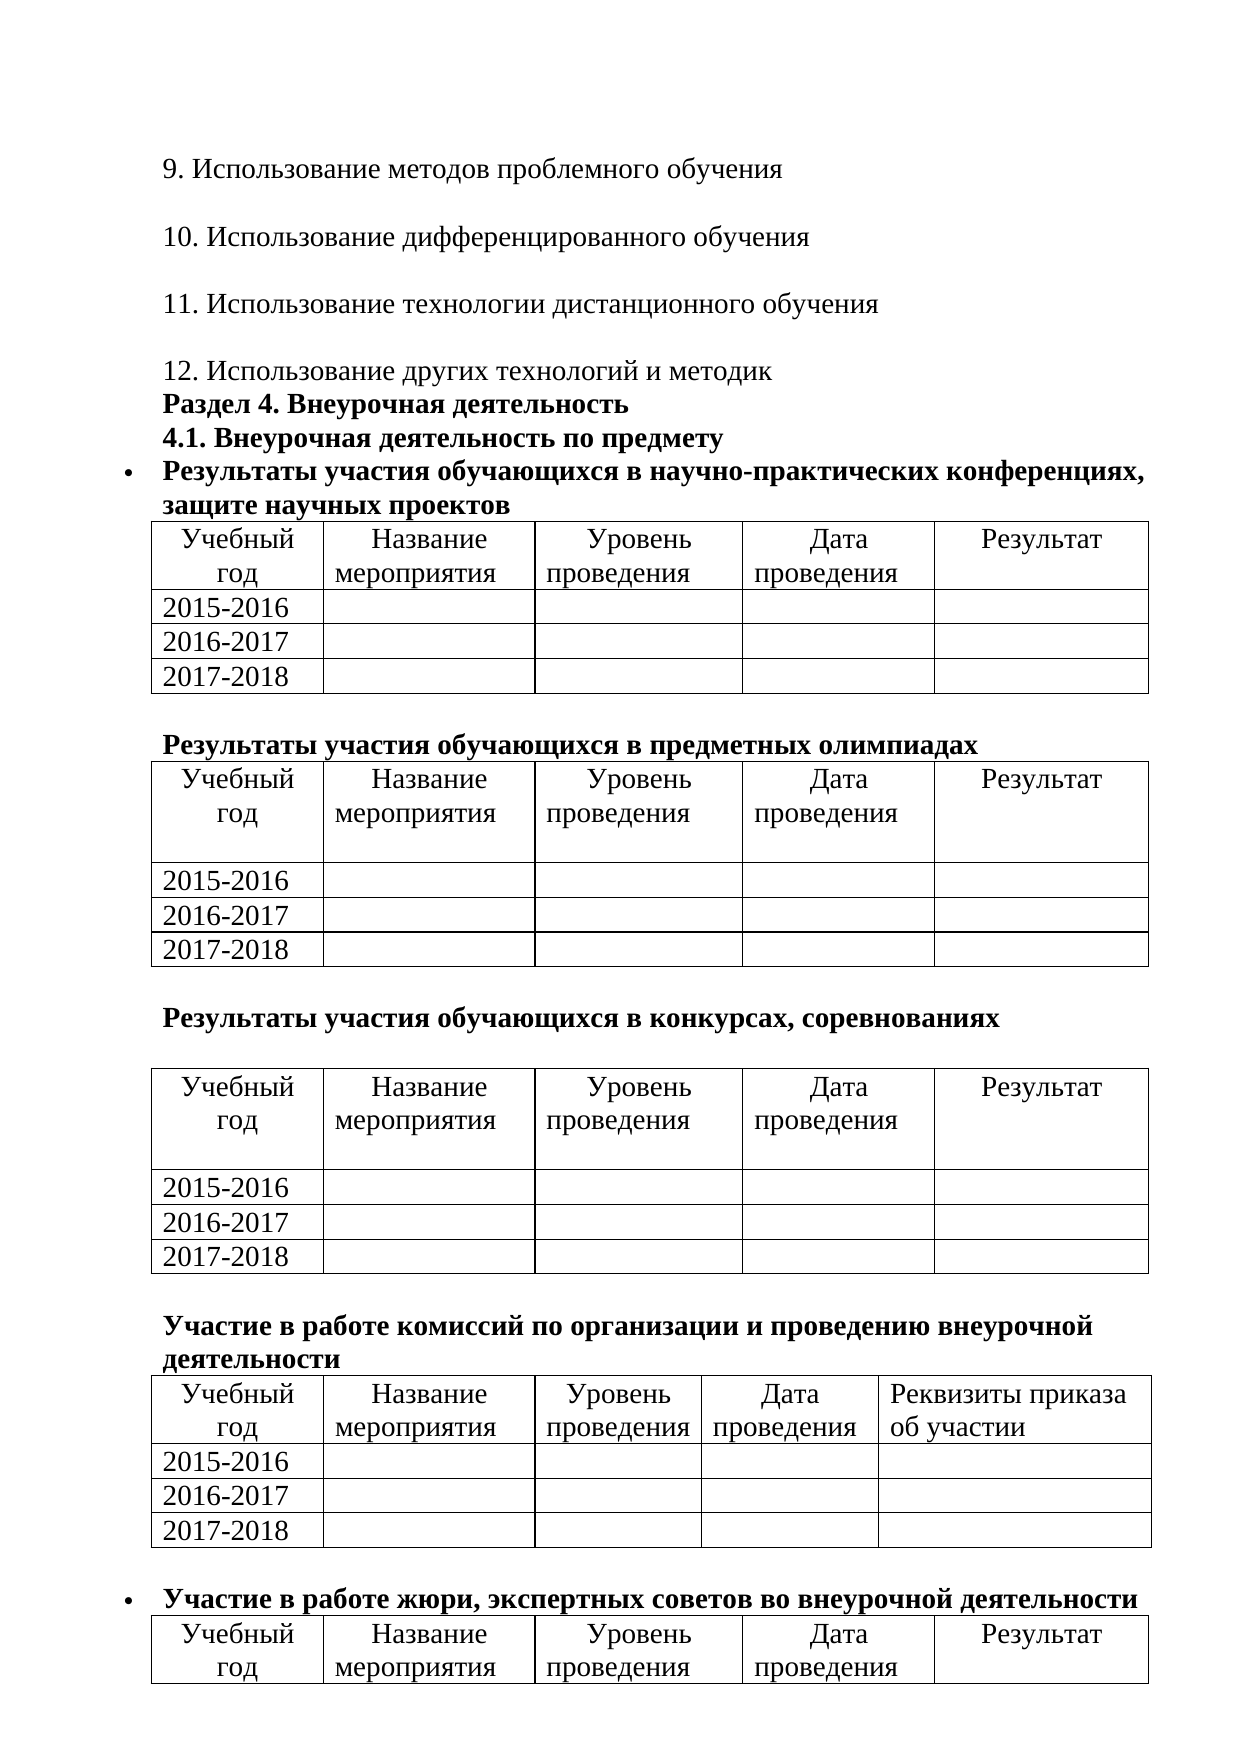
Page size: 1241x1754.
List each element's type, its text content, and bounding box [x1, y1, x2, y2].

table_cell [536, 1513, 701, 1547]
table_cell [324, 933, 534, 966]
table_cell [743, 933, 934, 966]
table_cell 2015-2016 [152, 863, 323, 897]
text 11. Использование технологии дистанционного обучения [162, 286, 1181, 319]
table_cell [324, 1513, 534, 1547]
table_cell [935, 624, 1148, 658]
table_cell [935, 659, 1148, 692]
table_header Название мероприятия [324, 762, 534, 862]
table_header Учебный год [152, 1069, 323, 1169]
table_cell 2016-2017 [152, 624, 323, 658]
table_cell [536, 590, 742, 623]
text 12. Использование других технологий и методик [162, 353, 1181, 386]
table_header Результат [935, 522, 1148, 589]
table_cell 2015-2016 [152, 590, 323, 623]
table_header Дата проведения [743, 762, 934, 862]
table_cell [935, 898, 1148, 931]
table_cell [536, 1240, 742, 1273]
table_cell [536, 659, 742, 692]
table_cell [324, 590, 534, 623]
table_cell [324, 1170, 534, 1204]
table_cell 2015-2016 [152, 1444, 323, 1477]
table_header Уровень проведения [536, 1069, 742, 1169]
table_cell [743, 1205, 934, 1238]
table_cell 2016-2017 [152, 1479, 323, 1512]
text 4.1. Внеурочная деятельность по предмету [162, 420, 1181, 453]
table_cell 2016-2017 [152, 898, 323, 931]
table_cell [536, 863, 742, 897]
table_cell [743, 659, 934, 692]
table_cell [324, 1240, 534, 1273]
table_cell [935, 1170, 1148, 1204]
table_cell 2017-2018 [152, 933, 323, 966]
text Результаты участия обучающихся в конкурсах, соревнованиях [162, 1001, 1181, 1034]
table_cell [324, 1205, 534, 1238]
table_cell [536, 1479, 701, 1512]
table_cell [324, 624, 534, 658]
text 9. Использование методов проблемного обучения [162, 152, 1181, 185]
table_cell [879, 1479, 1151, 1512]
table_header Результат [935, 1069, 1148, 1169]
table_cell [935, 863, 1148, 897]
table_cell [536, 624, 742, 658]
table_cell [702, 1444, 878, 1477]
table_header Учебный год [152, 762, 323, 862]
table_cell [743, 863, 934, 897]
text 10. Использование дифференцированного обучения [162, 219, 1181, 252]
table_cell [536, 898, 742, 931]
table_cell [536, 1205, 742, 1238]
text Участие в работе комиссий по организации и проведению внеурочной деятельности [162, 1308, 1181, 1375]
text Результаты участия обучающихся в предметных олимпиадах [162, 727, 1181, 761]
table_cell [536, 933, 742, 966]
table_cell 2016-2017 [152, 1205, 323, 1238]
table_cell [536, 1170, 742, 1204]
table_cell 2017-2018 [152, 1513, 323, 1547]
list Участие в работе жюри, экспертных советов во внеурочной деятельности [125, 1581, 1181, 1615]
table_cell [324, 898, 534, 931]
table_cell [702, 1513, 878, 1547]
table_cell [743, 1240, 934, 1273]
table_header Дата проведения [743, 1069, 934, 1169]
table_cell [324, 1479, 534, 1512]
table_cell [324, 1444, 534, 1477]
table_cell [324, 659, 534, 692]
table_cell [702, 1479, 878, 1512]
table_cell [536, 1444, 701, 1477]
table_cell [935, 933, 1148, 966]
table_cell [743, 624, 934, 658]
table_cell [935, 1240, 1148, 1273]
table_cell 2017-2018 [152, 659, 323, 692]
table_cell [935, 1205, 1148, 1238]
table_cell [935, 590, 1148, 623]
table_header Результат [935, 762, 1148, 862]
table_cell [743, 590, 934, 623]
table_header Результат [935, 1616, 1148, 1683]
table_header Уровень проведения [536, 762, 742, 862]
table_header Название мероприятия [324, 1069, 534, 1169]
table_cell [743, 898, 934, 931]
table_cell [743, 1170, 934, 1204]
list Результаты участия обучающихся в научно-практических конференциях, защите научных проектов [125, 453, 1181, 521]
table_cell [879, 1513, 1151, 1547]
table_cell 2015-2016 [152, 1170, 323, 1204]
text Раздел 4. Внеурочная деятельность [162, 386, 1181, 420]
table_cell [324, 863, 534, 897]
table_cell [879, 1444, 1151, 1477]
table_cell 2017-2018 [152, 1240, 323, 1273]
